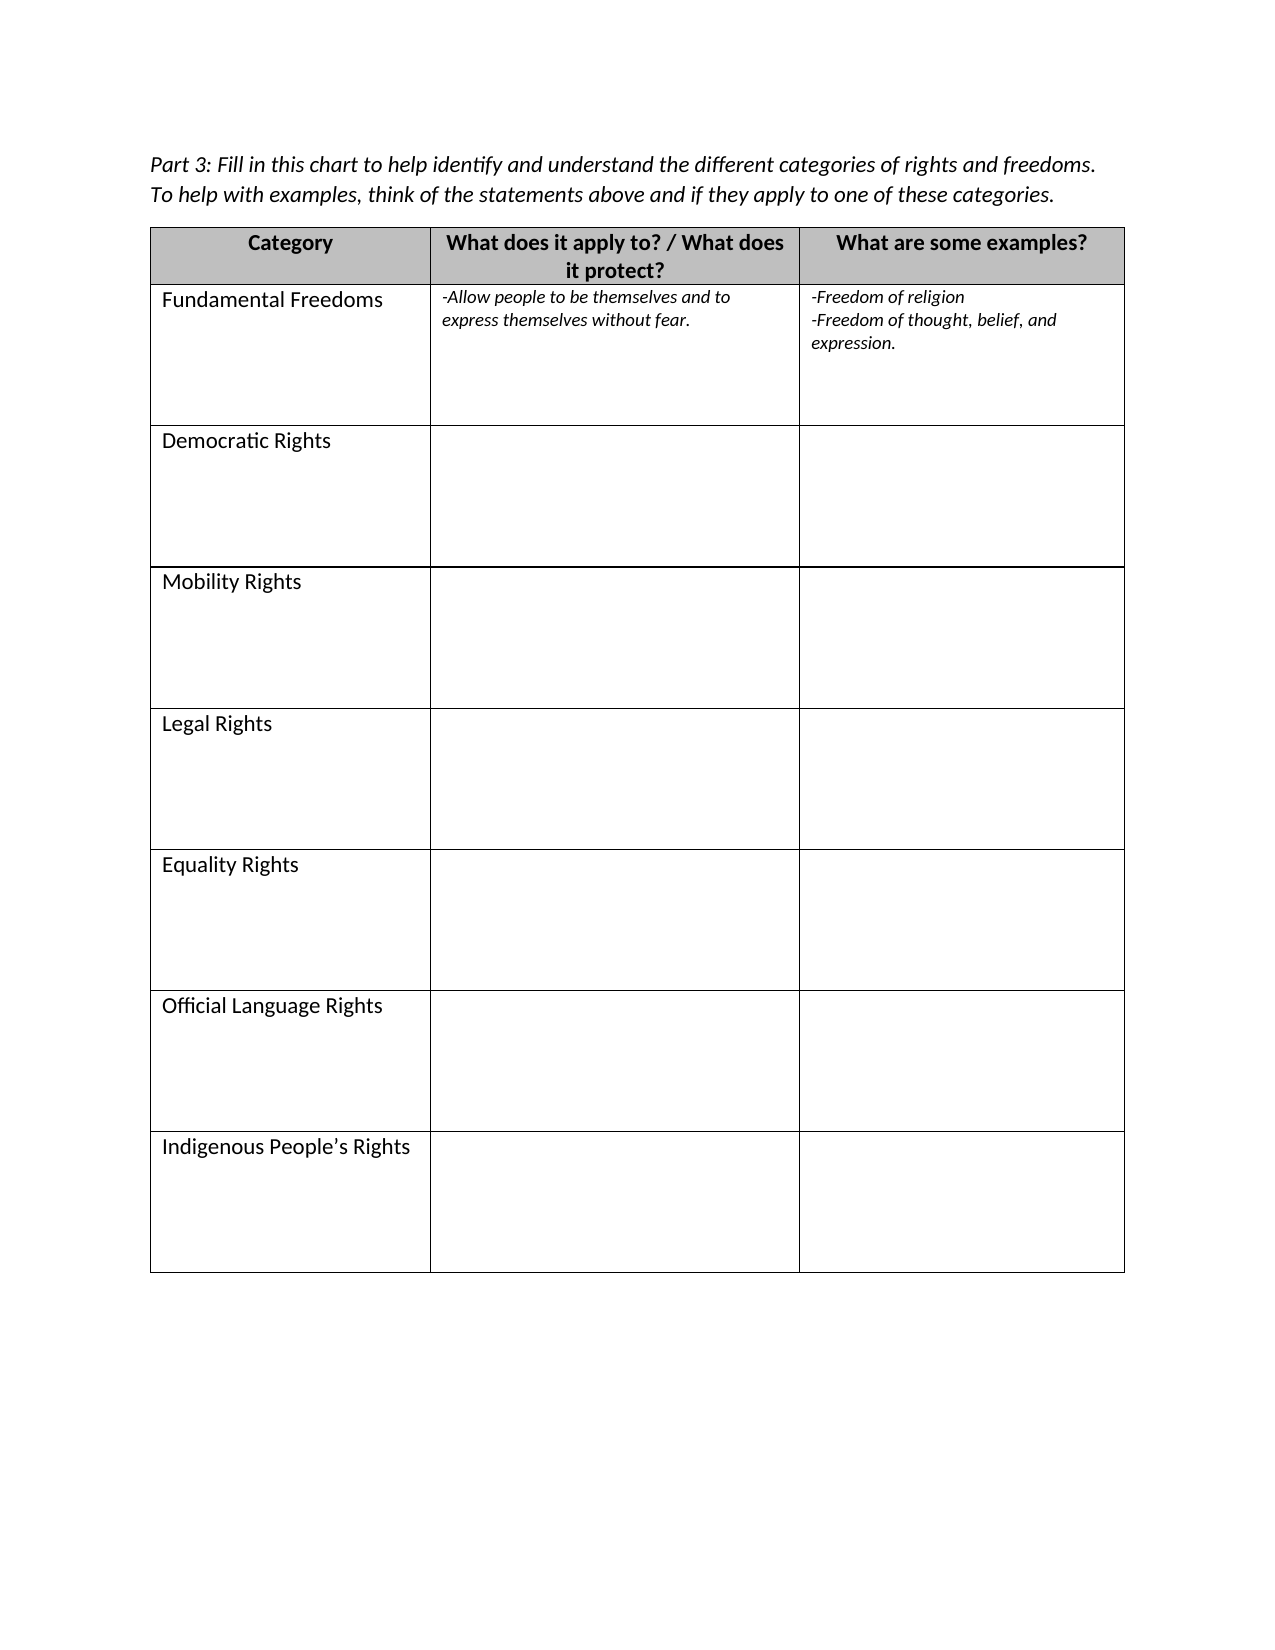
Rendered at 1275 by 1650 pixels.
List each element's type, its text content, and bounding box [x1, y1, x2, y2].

table_cell [431, 709, 799, 849]
text Part 3: Fill in this chart to help identify and understand the different categories of rights and freedoms. To help with examples, think of the statements above and if they apply to one of these categories. [150, 150, 1125, 208]
table_cell [431, 568, 799, 708]
table_cell -Freedom of religion -Freedom of thought, belief, and expression. [800, 285, 1124, 425]
table_header What are some examples? [800, 228, 1124, 284]
table_cell [800, 426, 1124, 566]
table_cell [431, 426, 799, 566]
table_cell [800, 991, 1124, 1131]
table_cell [800, 709, 1124, 849]
table_cell [431, 1132, 799, 1272]
table_header Category [151, 228, 430, 284]
table_cell Democratic Rights [151, 426, 430, 566]
table_cell Legal Rights [151, 709, 430, 849]
table_cell [800, 568, 1124, 708]
table_header What does it apply to? / What does it protect? [431, 228, 799, 284]
table_cell [800, 1132, 1124, 1272]
table_cell Official Language Rights [151, 991, 430, 1131]
table_cell Fundamental Freedoms [151, 285, 430, 425]
table_cell [431, 991, 799, 1131]
table_cell Mobility Rights [151, 568, 430, 708]
table_cell [800, 850, 1124, 990]
table_cell -Allow people to be themselves and to express themselves without fear. [431, 285, 799, 425]
table_cell [431, 850, 799, 990]
table_cell Indigenous People’s Rights [151, 1132, 430, 1272]
table_cell Equality Rights [151, 850, 430, 990]
